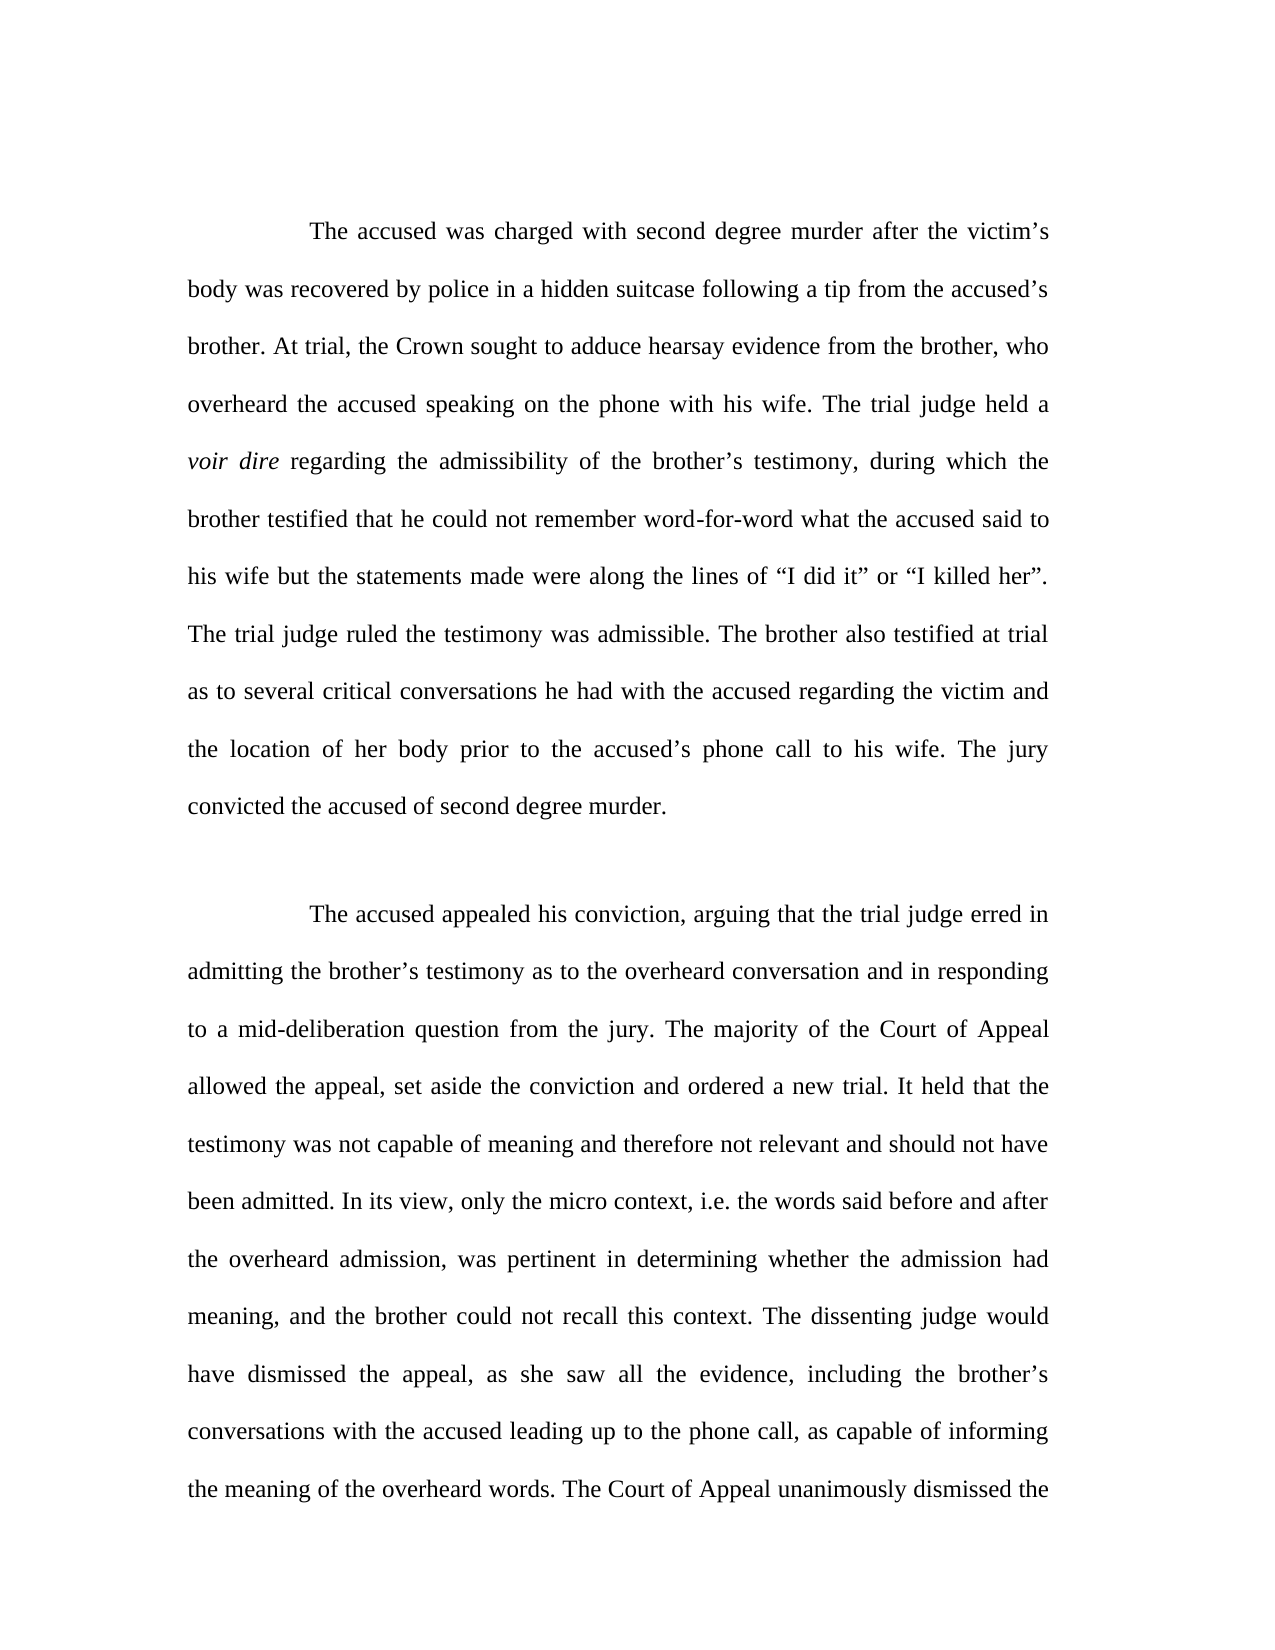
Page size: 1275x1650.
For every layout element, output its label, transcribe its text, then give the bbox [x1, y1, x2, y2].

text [187, 899, 1050, 1502]
text The accused was charged with second degree murder after the victim’s body was recovered by police in a hidden suitcase following a tip from the accused’s brother. At trial, the Crown sought to adduce hearsay evidence from the brother, who overheard the accused speaking on the phone with his wife. The trial judge held a voir dire regarding the admissibility of the brother’s testimony, during which the brother testified that he could not remember word-for-word what the accused said to his wife but the statements made were along the lines of “I did it” or “I killed her”. The trial judge ruled the testimony was admissible. The brother also testified at trial as to several critical conversations he had with the accused regarding the victim and the location of her body prior to the accused’s phone call to his wife. The jury convicted the accused of second degree murder. [187, 216, 1050, 820]
